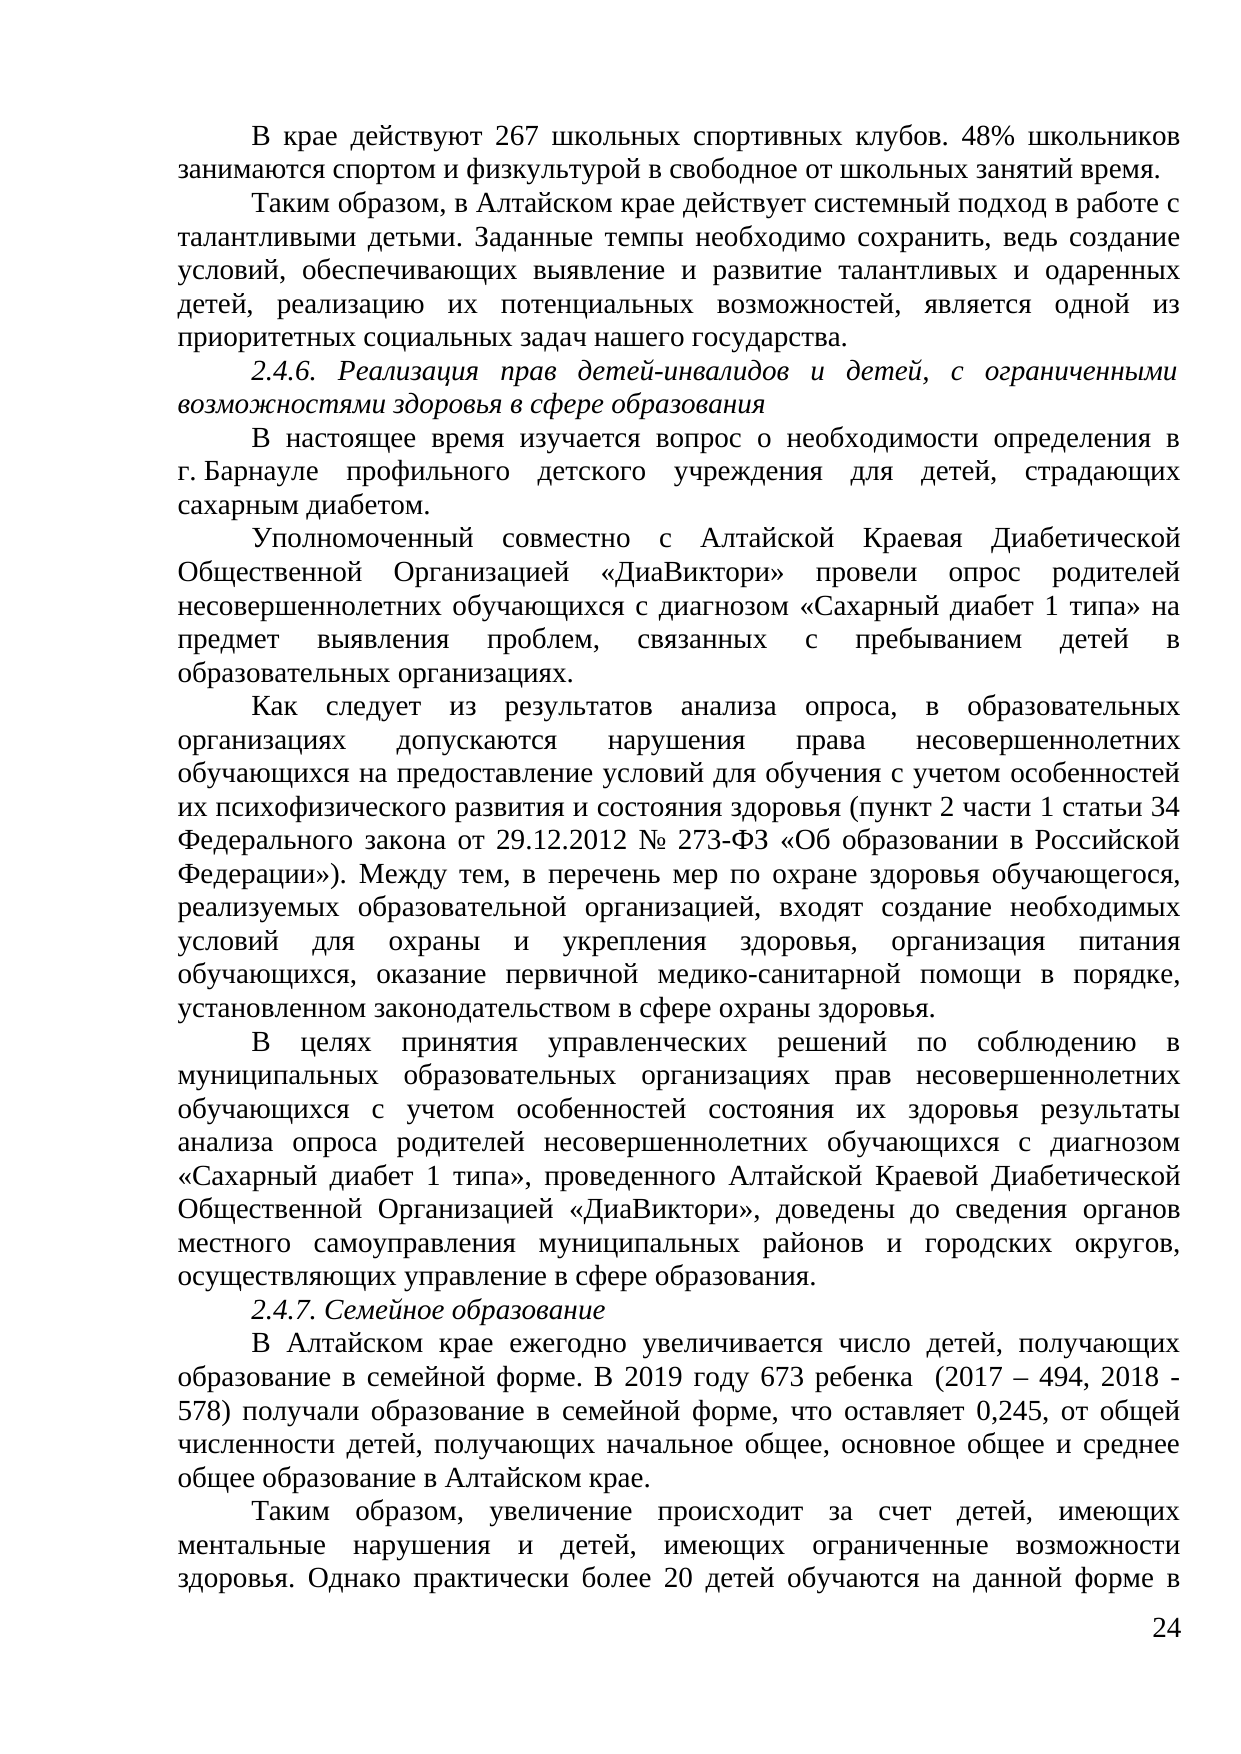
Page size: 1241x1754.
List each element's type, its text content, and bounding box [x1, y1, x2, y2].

text Таким образом, в Алтайском крае действует системный подход в работе с талантливыми детьми. Заданные темпы необходимо сохранить, ведь создание условий, обеспечивающих выявление и развитие талантливых и одаренных детей, реализацию их потенциальных возможностей, является одной из приоритетных социальных задач нашего государства. [177, 185, 1181, 353]
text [177, 1493, 1181, 1594]
text В настоящее время изучается вопрос о необходимости определения в г. Барнауле профильного детского учреждения для детей, страдающих сахарным диабетом. [177, 420, 1181, 521]
text В крае действуют 267 школьных спортивных клубов. 48% школьников занимаются спортом и физкультурой в свободное от школьных занятий время. [177, 118, 1181, 185]
text Как следует из результатов анализа опроса, в образовательных организациях допускаются нарушения права несовершеннолетних обучающихся на предоставление условий для обучения с учетом особенностей их психофизического развития и состояния здоровья (пункт 2 части 1 статьи 34 Федерального закона от 29.12.2012 № 273-ФЗ «Об образовании в Российской Федерации»). Между тем, в перечень мер по охране здоровья обучающегося, реализуемых образовательной организацией, входят создание необходимых условий для охраны и укрепления здоровья, организация питания обучающихся, оказание первичной медико-санитарной помощи в порядке, установленном законодательством в сфере охраны здоровья. [177, 688, 1181, 1024]
text В целях принятия управленческих решений по соблюдению в муниципальных образовательных организациях прав несовершеннолетних обучающихся с учетом особенностей состояния их здоровья результаты анализа опроса родителей несовершеннолетних обучающихся с диагнозом «Сахарный диабет 1 типа», проведенного Алтайской Краевой Диабетической Общественной Организацией «ДиаВиктори», доведены до сведения органов местного самоуправления муниципальных районов и городских округов, осуществляющих управление в сфере образования. [177, 1024, 1181, 1292]
text Уполномоченный совместно с Алтайской Краевая Диабетической Общественной Организацией «ДиаВиктори» провели опрос родителей несовершеннолетних обучающихся с диагнозом «Сахарный диабет 1 типа» на предмет выявления проблем, связанных с пребыванием детей в образовательных организациях. [177, 521, 1181, 688]
subtitle 2.4.6. Реализация прав детей-инвалидов и детей, с ограниченными возможностями здоровья в сфере образования [177, 353, 1181, 420]
text В Алтайском крае ежегодно увеличивается число детей, получающих образование в семейной форме. В 2019 году 673 ребенка (2017 – 494, 2018 - 578) получали образование в семейной форме, что оставляет 0,245, от общей численности детей, получающих начальное общее, основное общее и среднее общее образование в Алтайском крае. [177, 1326, 1181, 1493]
subtitle 2.4.7. Семейное образование [177, 1292, 1181, 1326]
